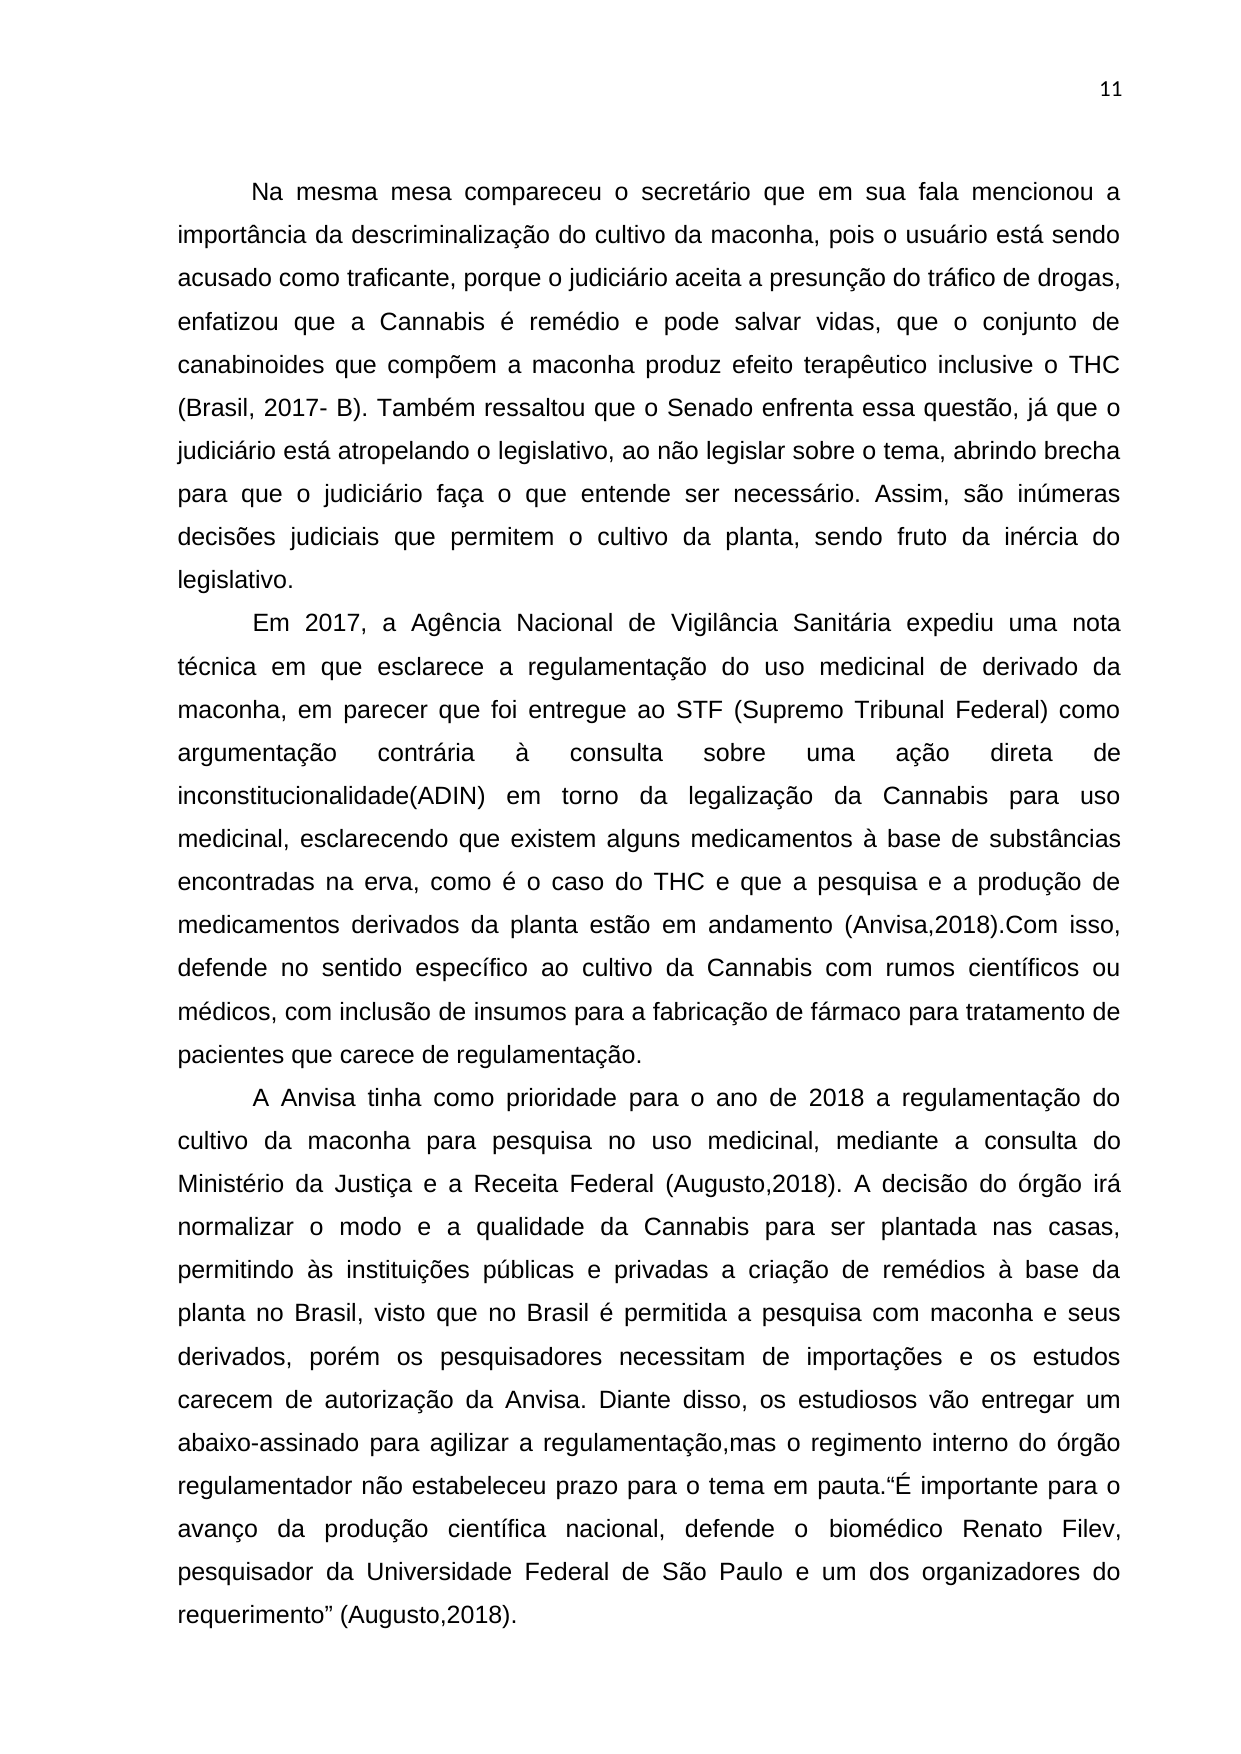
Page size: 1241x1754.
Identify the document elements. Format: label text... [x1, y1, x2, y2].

text A Anvisa tinha como prioridade para o ano de 2018 a regulamentação do cultivo da maconha para pesquisa no uso medicinal, mediante a consulta do Ministério da Justiça e a Receita Federal (Augusto,2018). A decisão do órgão irá normalizar o modo e a qualidade da Cannabis para ser plantada nas casas, permitindo às instituições públicas e privadas a criação de remédios à base da planta no Brasil, visto que no Brasil é permitida a pesquisa com maconha e seus derivados, porém os pesquisadores necessitam de importações e os estudos carecem de autorização da Anvisa. Diante disso, os estudiosos vão entregar um abaixo-assinado para agilizar a regulamentação,mas o regimento interno do órgão regulamentador não estabeleceu prazo para o tema em pauta.“É importante para o avanço da produção científica nacional, defende o biomédico Renato Filev, pesquisador da Universidade Federal de São Paulo e um dos organizadores do requerimento” (Augusto,2018). [177, 1083, 1122, 1629]
text Em 2017, a Agência Nacional de Vigilância Sanitária expediu uma nota técnica em que esclarece a regulamentação do uso medicinal de derivado da maconha, em parecer que foi entregue ao STF (Supremo Tribunal Federal) como argumentação contrária à consulta sobre uma ação direta de inconstitucionalidade(ADIN) em torno da legalização da Cannabis para uso medicinal, esclarecendo que existem alguns medicamentos à base de substâncias encontradas na erva, como é o caso do THC e que a pesquisa e a produção de medicamentos derivados da planta estão em andamento (Anvisa,2018).Com isso, defende no sentido específico ao cultivo da Cannabis com rumos científicos ou médicos, com inclusão de insumos para a fabricação de fármaco para tratamento de pacientes que carece de regulamentação. [177, 608, 1122, 1068]
text Na mesma mesa compareceu o secretário que em sua fala mencionou a importância da descriminalização do cultivo da maconha, pois o usuário está sendo acusado como traficante, porque o judiciário aceita a presunção do tráfico de drogas, enfatizou que a Cannabis é remédio e pode salvar vidas, que o conjunto de canabinoides que compõem a maconha produz efeito terapêutico inclusive o THC (Brasil, 2017- B). Também ressaltou que o Senado enfrenta essa questão, já que o judiciário está atropelando o legislativo, ao não legislar sobre o tema, abrindo brecha para que o judiciário faça o que entende ser necessário. Assim, são inúmeras decisões judiciais que permitem o cultivo da planta, sendo fruto da inércia do legislativo. [177, 177, 1122, 594]
